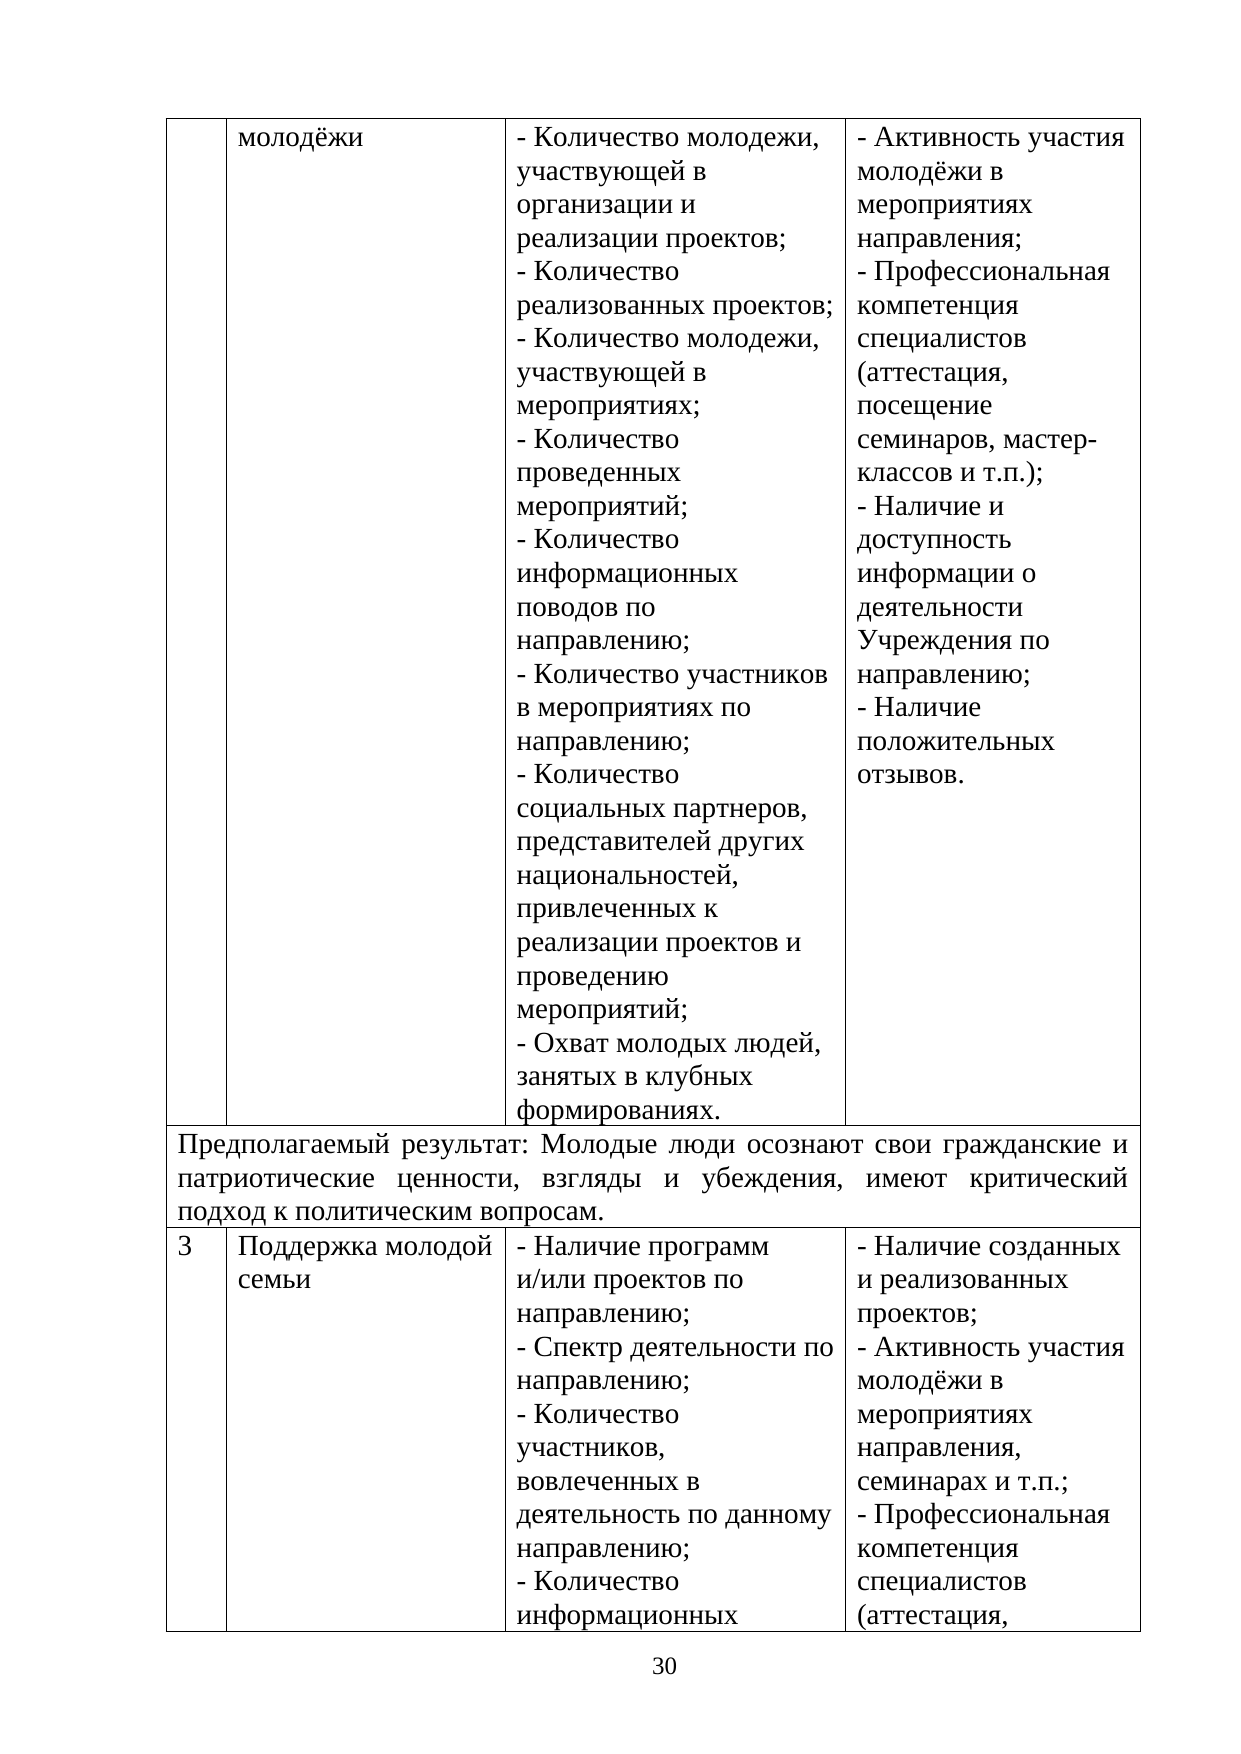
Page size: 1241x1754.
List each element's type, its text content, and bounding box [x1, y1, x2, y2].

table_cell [227, 119, 505, 1125]
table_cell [846, 1228, 1140, 1631]
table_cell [506, 119, 845, 1125]
table_cell Предполагаемый результат: Молодые люди осознают свои гражданские и патриотические ценности, взгляды и убеждения, имеют критический подход к политическим вопросам. [167, 1126, 1140, 1227]
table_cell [846, 119, 1140, 1125]
table_cell 3 [167, 1228, 226, 1631]
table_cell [227, 1228, 505, 1631]
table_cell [506, 1228, 845, 1631]
table_cell 2 [167, 119, 226, 1125]
